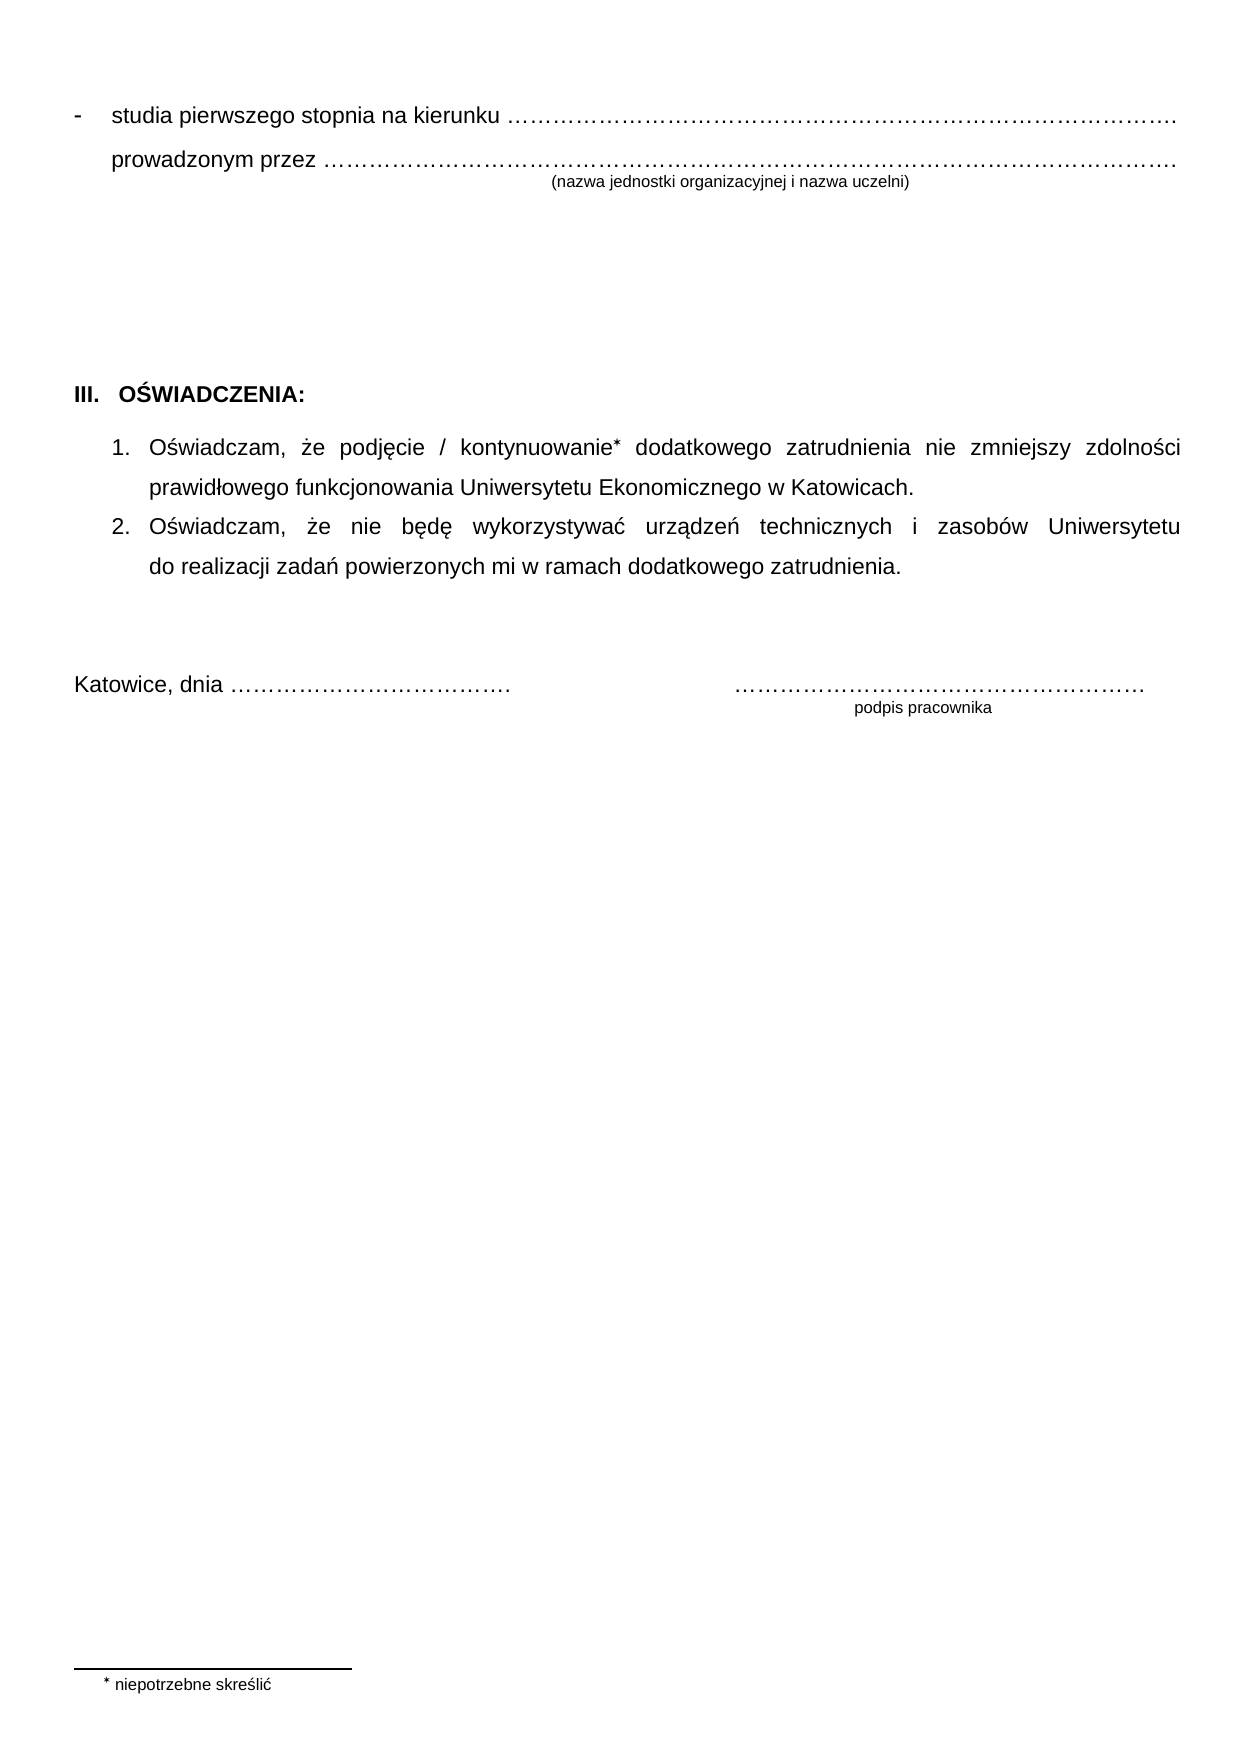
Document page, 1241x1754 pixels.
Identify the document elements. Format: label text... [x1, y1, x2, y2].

text podpis pracownika [74, 697, 1181, 717]
text Katowice, dnia ………………………………. ……………………………………………… [74, 671, 1181, 697]
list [111, 172, 1181, 191]
list OŚWIADCZENIA: [74, 381, 1181, 407]
list Oświadczam, że nie będę wykorzystywać urządzeń technicznych i zasobów Uniwersytetu do realizacji zadań powierzonych mi w ramach dodatkowego zatrudnienia. [111, 513, 1181, 579]
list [111, 146, 1181, 172]
list studia pierwszego stopnia na kierunku ……………………………………………………………………………. [74, 102, 1181, 129]
list Oświadczam, że podjęcie / kontynuowanie dodatkowego zatrudnienia nie zmniejszy zdolności prawidłowego funkcjonowania Uniwersytetu Ekonomicznego w Katowicach. [111, 434, 1181, 500]
